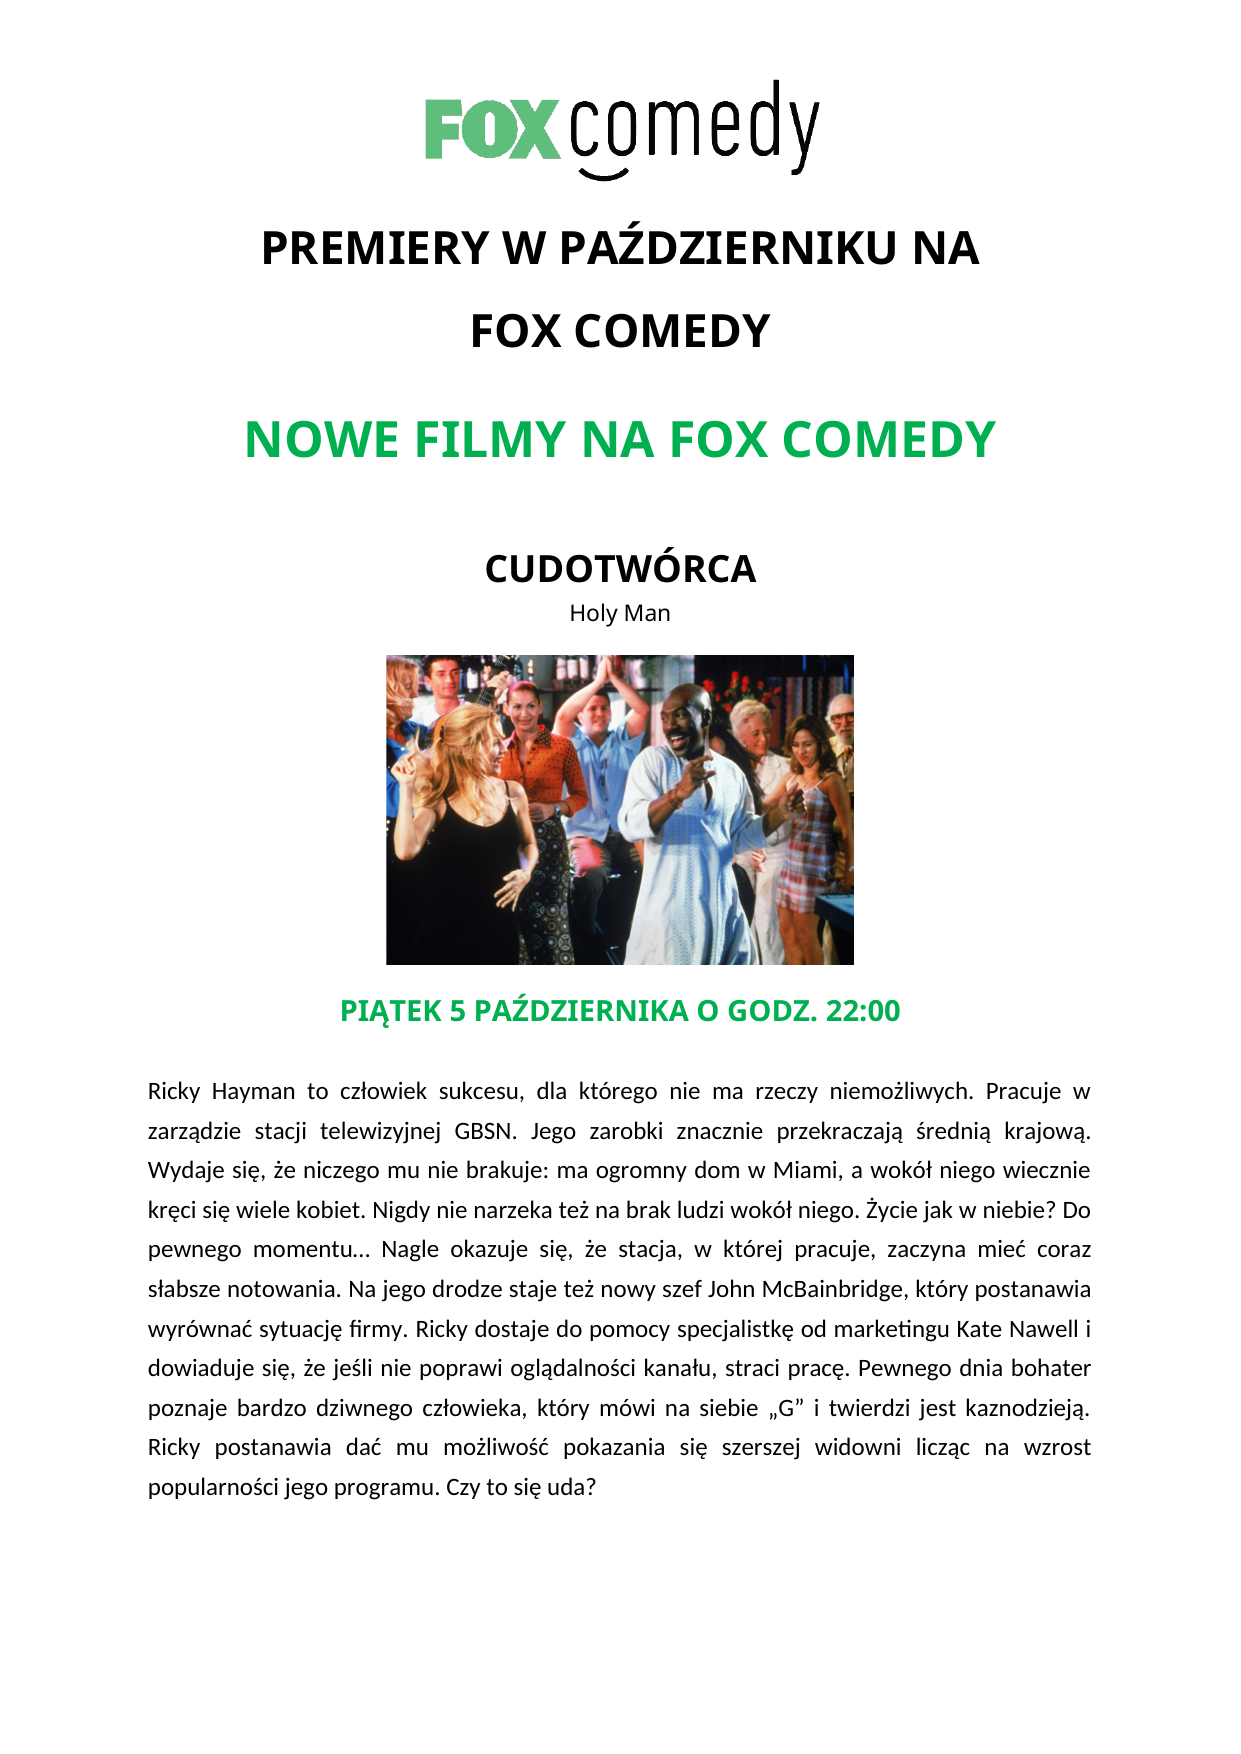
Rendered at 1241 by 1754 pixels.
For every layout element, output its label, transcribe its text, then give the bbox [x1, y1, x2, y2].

text PREMIERY W PAŹDZIERNIKU NA [148, 215, 1093, 278]
text NOWE FILMY NA FOX COMEDY [148, 404, 1093, 472]
picture [415, 73, 825, 188]
text Ricky Hayman to człowiek sukcesu, dla którego nie ma rzeczy niemożliwych. Pracuje w zarządzie stacji telewizyjnej GBSN. Jego zarobki znacznie przekraczają średnią krajową. Wydaje się, że niczego mu nie brakuje: ma ogromny dom w Miami, a wokół niego wiecznie kręci się wiele kobiet. Nigdy nie narzeka też na brak ludzi wokół niego. Życie jak w niebie? Do pewnego momentu… Nagle okazuje się, że stacja, w której pracuje, zaczyna mieć coraz słabsze notowania. Na jego drodze staje też nowy szef John McBainbridge, który postanawia wyrównać sytuację firmy. Ricky dostaje do pomocy specjalistkę od marketingu Kate Nawell i dowiaduje się, że jeśli nie poprawi oglądalności kanału, straci pracę. Pewnego dnia bohater poznaje bardzo dziwnego człowieka, który mówi na siebie „G” i twierdzi jest kaznodzieją. Ricky postanawia dać mu możliwość pokazania się szerszej widowni licząc na wzrost popularności jego programu. Czy to się uda? [148, 1075, 1093, 1502]
text PIĄTEK 5 PAŹDZIERNIKA O GODZ. 22:00 [148, 991, 1093, 1030]
text FOX COMEDY [148, 298, 1093, 361]
picture [386, 655, 854, 965]
text CUDOTWÓRCA [148, 542, 1093, 593]
text Holy Man [148, 597, 1093, 628]
